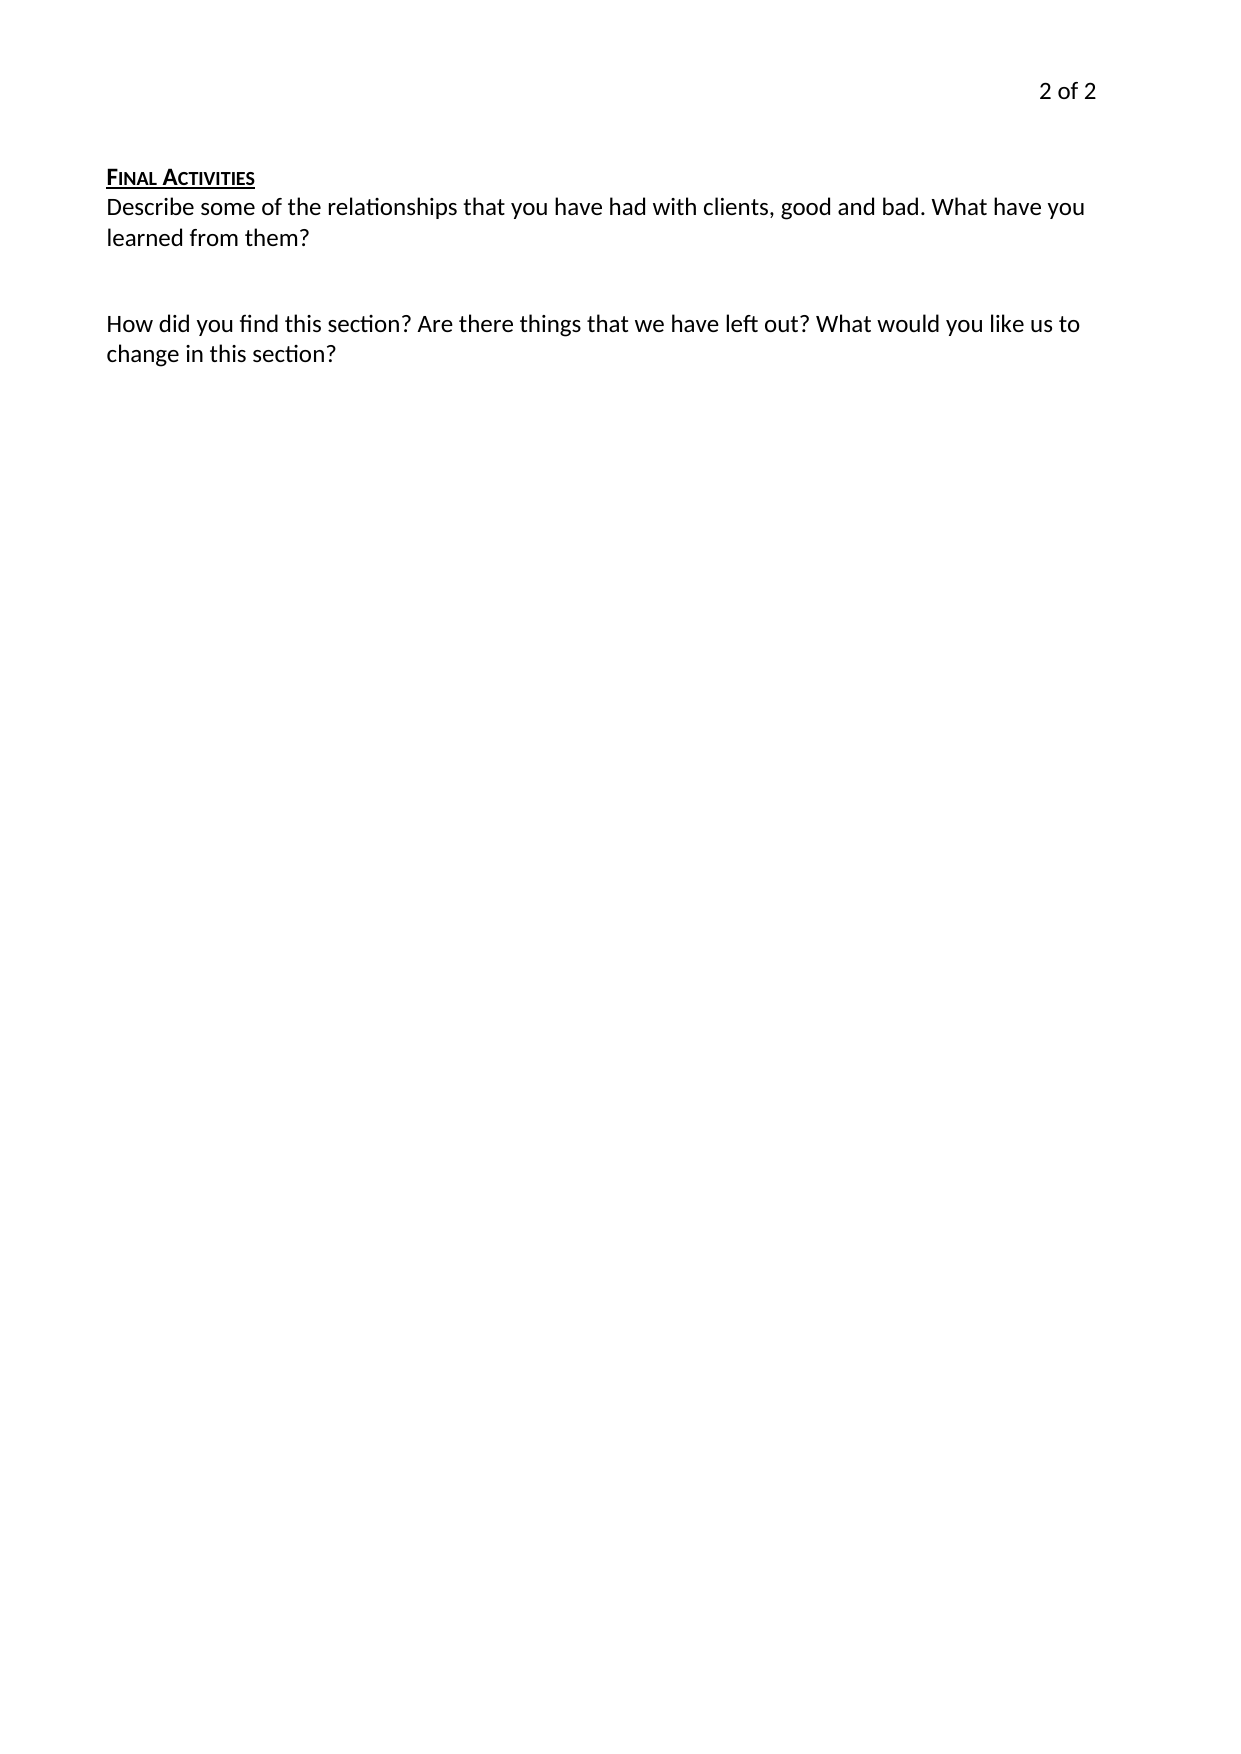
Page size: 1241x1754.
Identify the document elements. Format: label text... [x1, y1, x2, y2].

text Describe some of the relationships that you have had with clients, good and bad. What have you learned from them? [106, 192, 1134, 253]
text Final Activities [106, 161, 1134, 192]
text How did you find this section? Are there things that we have left out? What would you like us to change in this section? [106, 308, 1134, 369]
